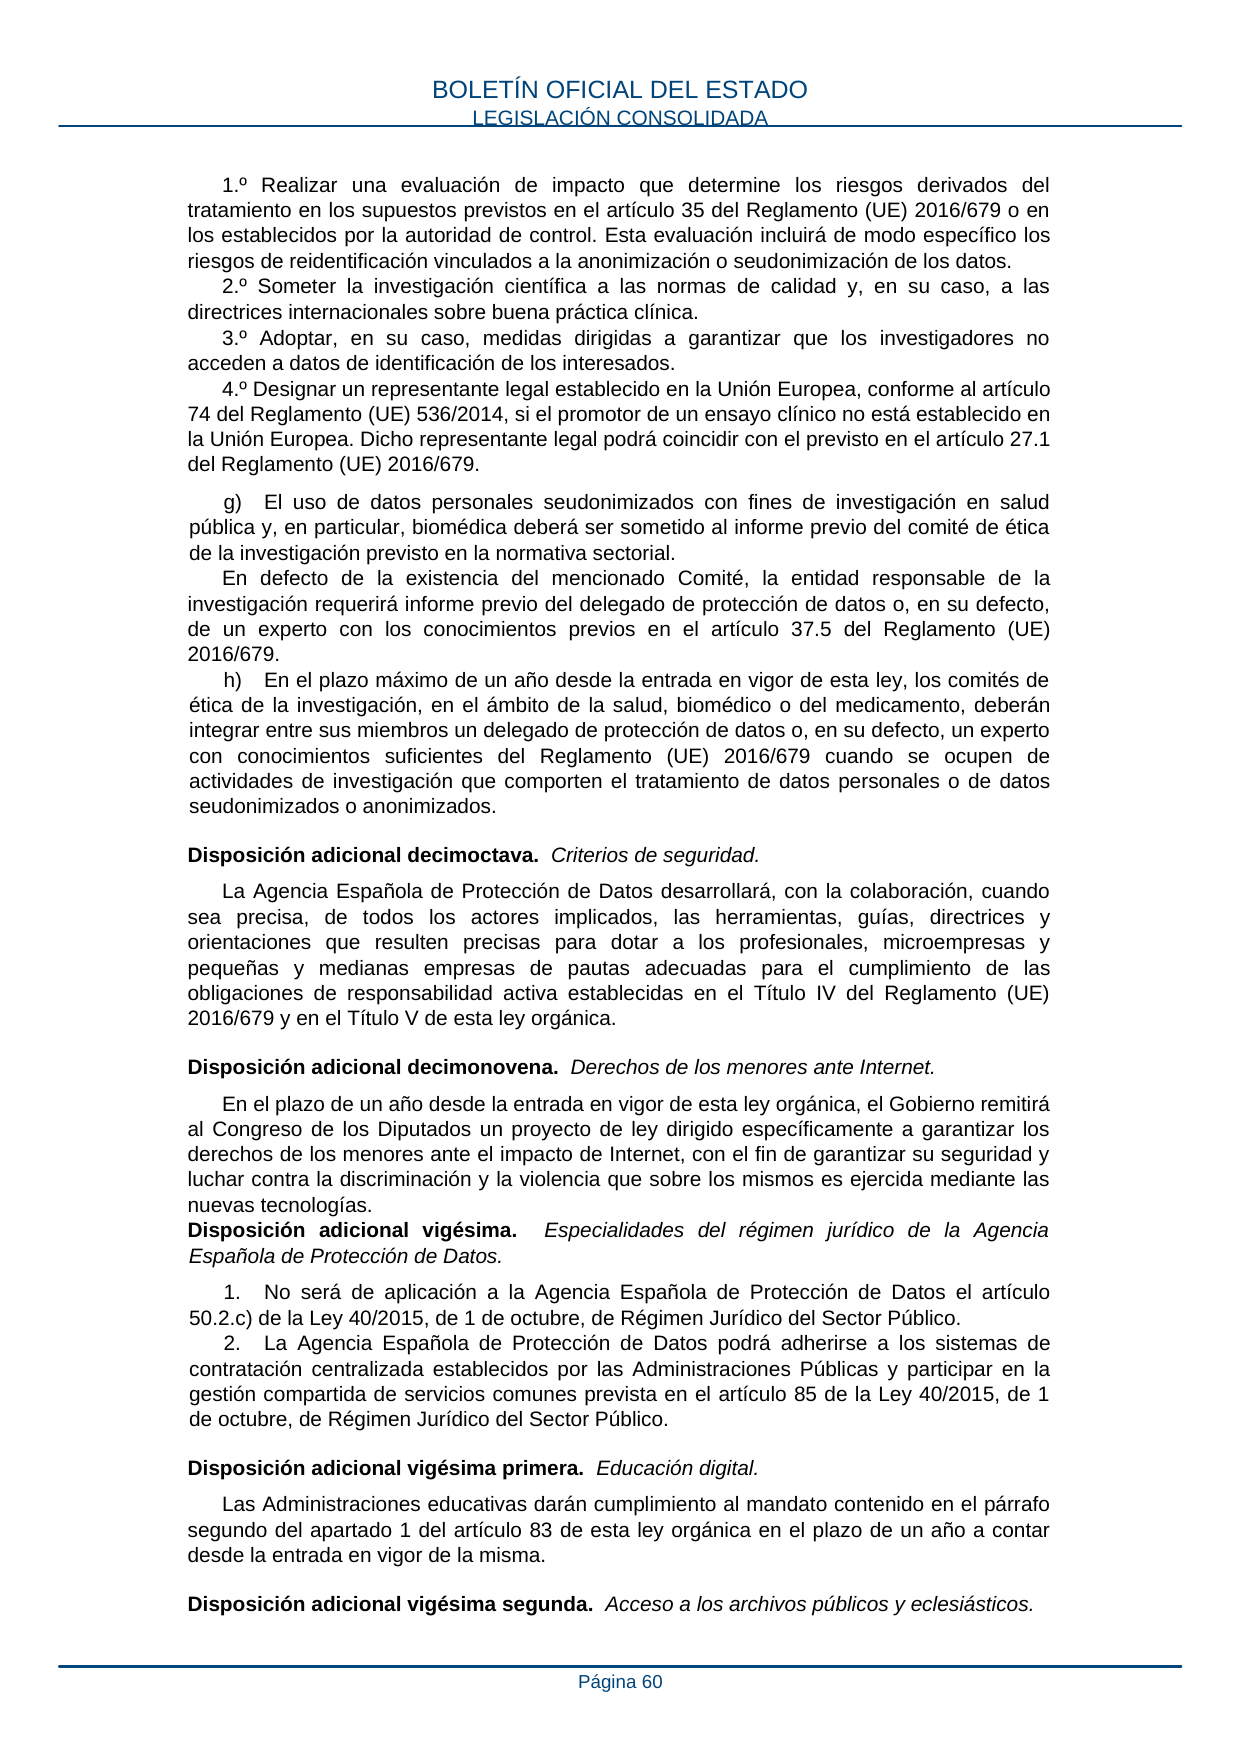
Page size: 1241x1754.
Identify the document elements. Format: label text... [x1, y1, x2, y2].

text 3.º Adoptar, en su caso, medidas dirigidas a garantizar que los investigadores no acceden a datos de identificación de los interesados. [187, 325, 1051, 374]
text En defecto de la existencia del mencionado Comité, la entidad responsable de la investigación requerirá informe previo del delegado de protección de datos o, en su defecto, de un experto con los conocimientos previos en el artículo 37.5 del Reglamento (UE) 2016/679. [187, 566, 1051, 666]
text Disposición adicional decimonovena. Derechos de los menores ante Internet. [187, 1055, 1051, 1079]
text 1.º Realizar una evaluación de impacto que determine los riesgos derivados del tratamiento en los supuestos previstos en el artículo 35 del Reglamento (UE) 2016/679 o en los establecidos por la autoridad de control. Esta evaluación incluirá de modo específico los riesgos de reidentificación vinculados a la anonimización o seudonimización de los datos. [187, 173, 1051, 272]
text Disposición adicional vigésima. Especialidades del régimen jurídico de la Agencia Española de Protección de Datos. [187, 1218, 1051, 1268]
list En el plazo máximo de un año desde la entrada en vigor de esta ley, los comités de ética de la investigación, en el ámbito de la salud, biomédico o del medicamento, deberán integrar entre sus miembros un delegado de protección de datos o, en su defecto, un experto con conocimientos suficientes del Reglamento (UE) 2016/679 cuando se ocupen de actividades de investigación que comporten el tratamiento de datos personales o de datos seudonimizados o anonimizados. [189, 668, 1051, 818]
list No será de aplicación a la Agencia Española de Protección de Datos el artículo 50.2.c) de la Ley 40/2015, de 1 de octubre, de Régimen Jurídico del Sector Público. [189, 1280, 1051, 1329]
text La Agencia Española de Protección de Datos desarrollará, con la colaboración, cuando sea precisa, de todos los actores implicados, las herramientas, guías, directrices y orientaciones que resulten precisas para dotar a los profesionales, microempresas y pequeñas y medianas empresas de pautas adecuadas para el cumplimiento de las obligaciones de responsabilidad activa establecidas en el Título IV del Reglamento (UE) 2016/679 y en el Título V de esta ley orgánica. [187, 879, 1051, 1030]
text En el plazo de un año desde la entrada en vigor de esta ley orgánica, el Gobierno remitirá al Congreso de los Diputados un proyecto de ley dirigido específicamente a garantizar los derechos de los menores ante el impacto de Internet, con el fin de garantizar su seguridad y luchar contra la discriminación y la violencia que sobre los mismos es ejercida mediante las nuevas tecnologías. [187, 1091, 1051, 1217]
text Las Administraciones educativas darán cumplimiento al mandato contenido en el párrafo segundo del apartado 1 del artículo 83 de esta ley orgánica en el plazo de un año a contar desde la entrada en vigor de la misma. [187, 1492, 1051, 1567]
list El uso de datos personales seudonimizados con fines de investigación en salud pública y, en particular, biomédica deberá ser sometido al informe previo del comité de ética de la investigación previsto en la normativa sectorial. [189, 490, 1051, 564]
text 4.º Designar un representante legal establecido en la Unión Europea, conforme al artículo 74 del Reglamento (UE) 536/2014, si el promotor de un ensayo clínico no está establecido en la Unión Europea. Dicho representante legal podrá coincidir con el previsto en el artículo 27.1 del Reglamento (UE) 2016/679. [187, 376, 1051, 476]
list La Agencia Española de Protección de Datos podrá adherirse a los sistemas de contratación centralizada establecidos por las Administraciones Públicas y participar en la gestión compartida de servicios comunes prevista en el artículo 85 de la Ley 40/2015, de 1 de octubre, de Régimen Jurídico del Sector Público. [189, 1331, 1051, 1431]
text Disposición adicional vigésima segunda. Acceso a los archivos públicos y eclesiásticos. [187, 1592, 1051, 1616]
text Disposición adicional decimoctava. Criterios de seguridad. [187, 843, 1046, 867]
text Disposición adicional vigésima primera. Educación digital. [187, 1456, 1046, 1480]
text 2.º Someter la investigación científica a las normas de calidad y, en su caso, a las directrices internacionales sobre buena práctica clínica. [187, 274, 1051, 323]
